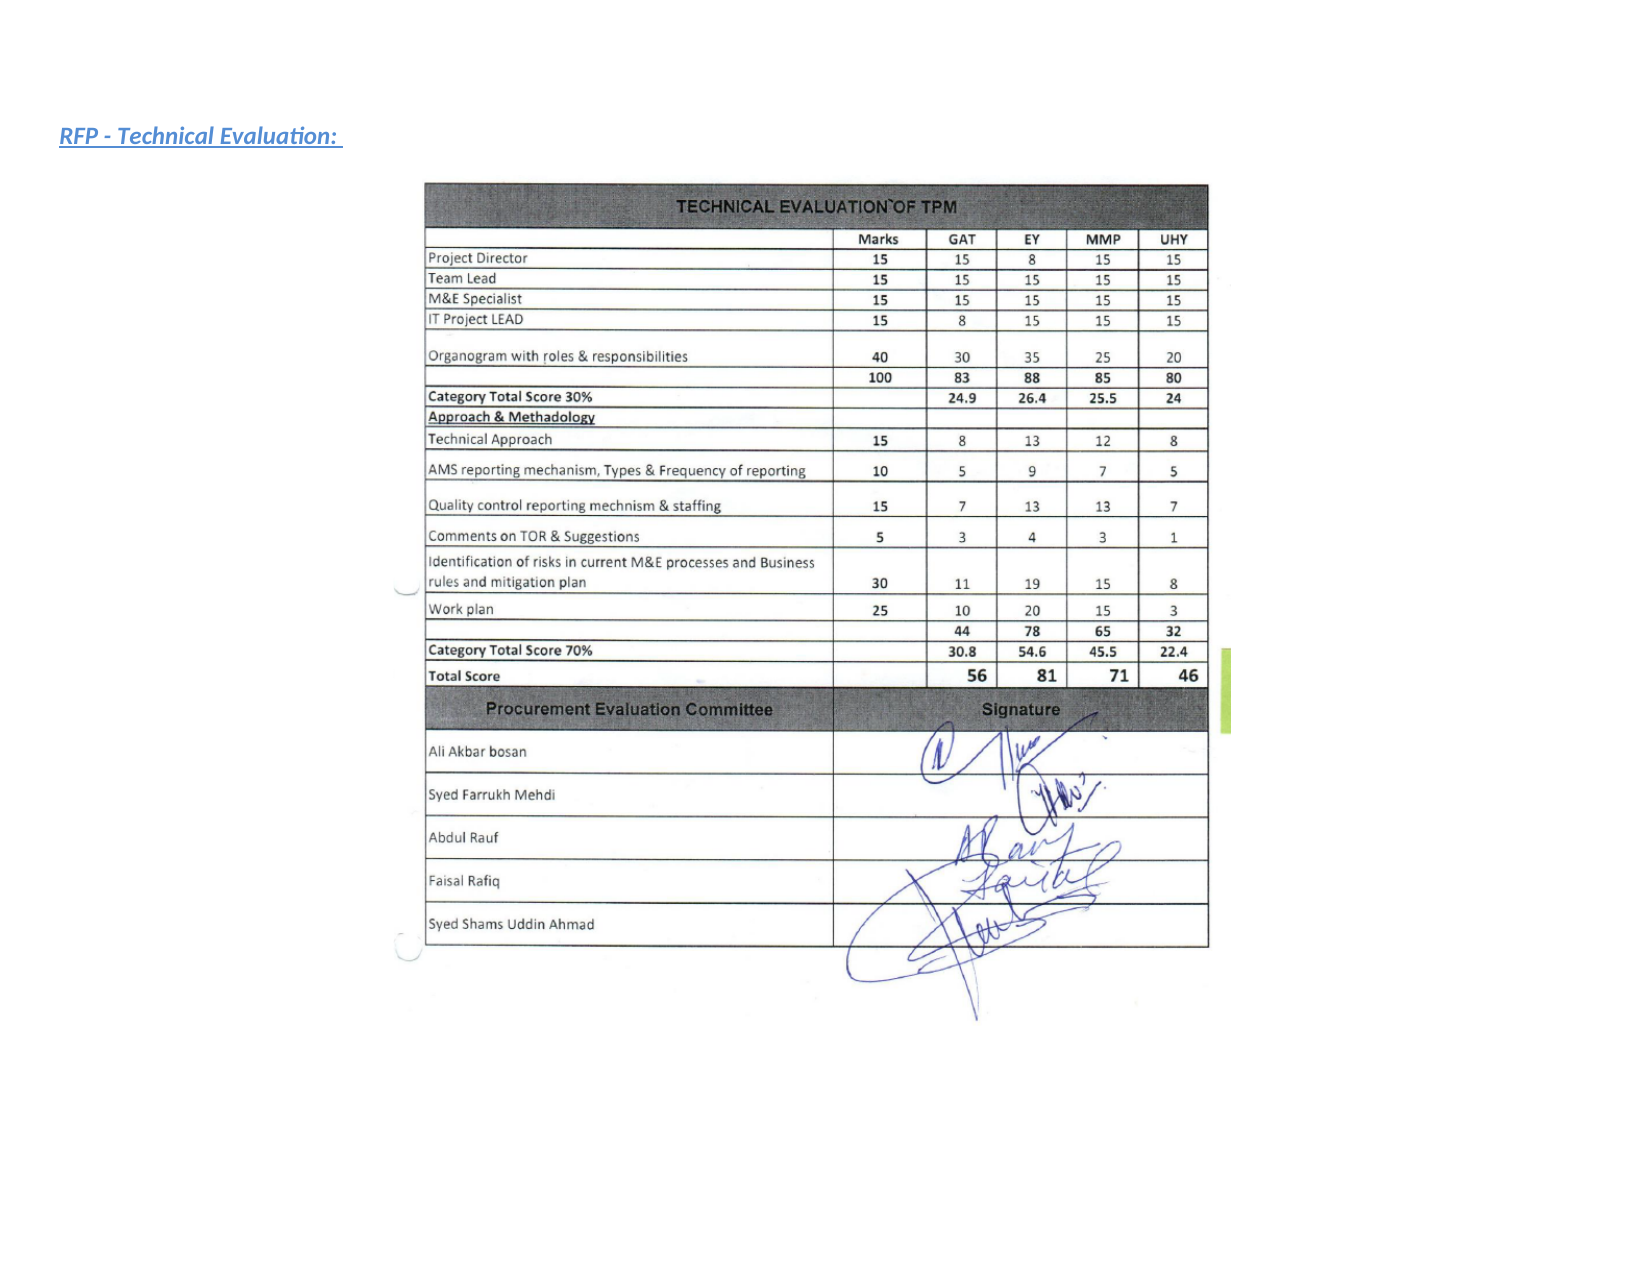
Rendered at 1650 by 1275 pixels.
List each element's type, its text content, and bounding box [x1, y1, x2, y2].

picture [393, 175, 1231, 1026]
text RFP - Technical Evaluation: [59, 120, 1565, 150]
